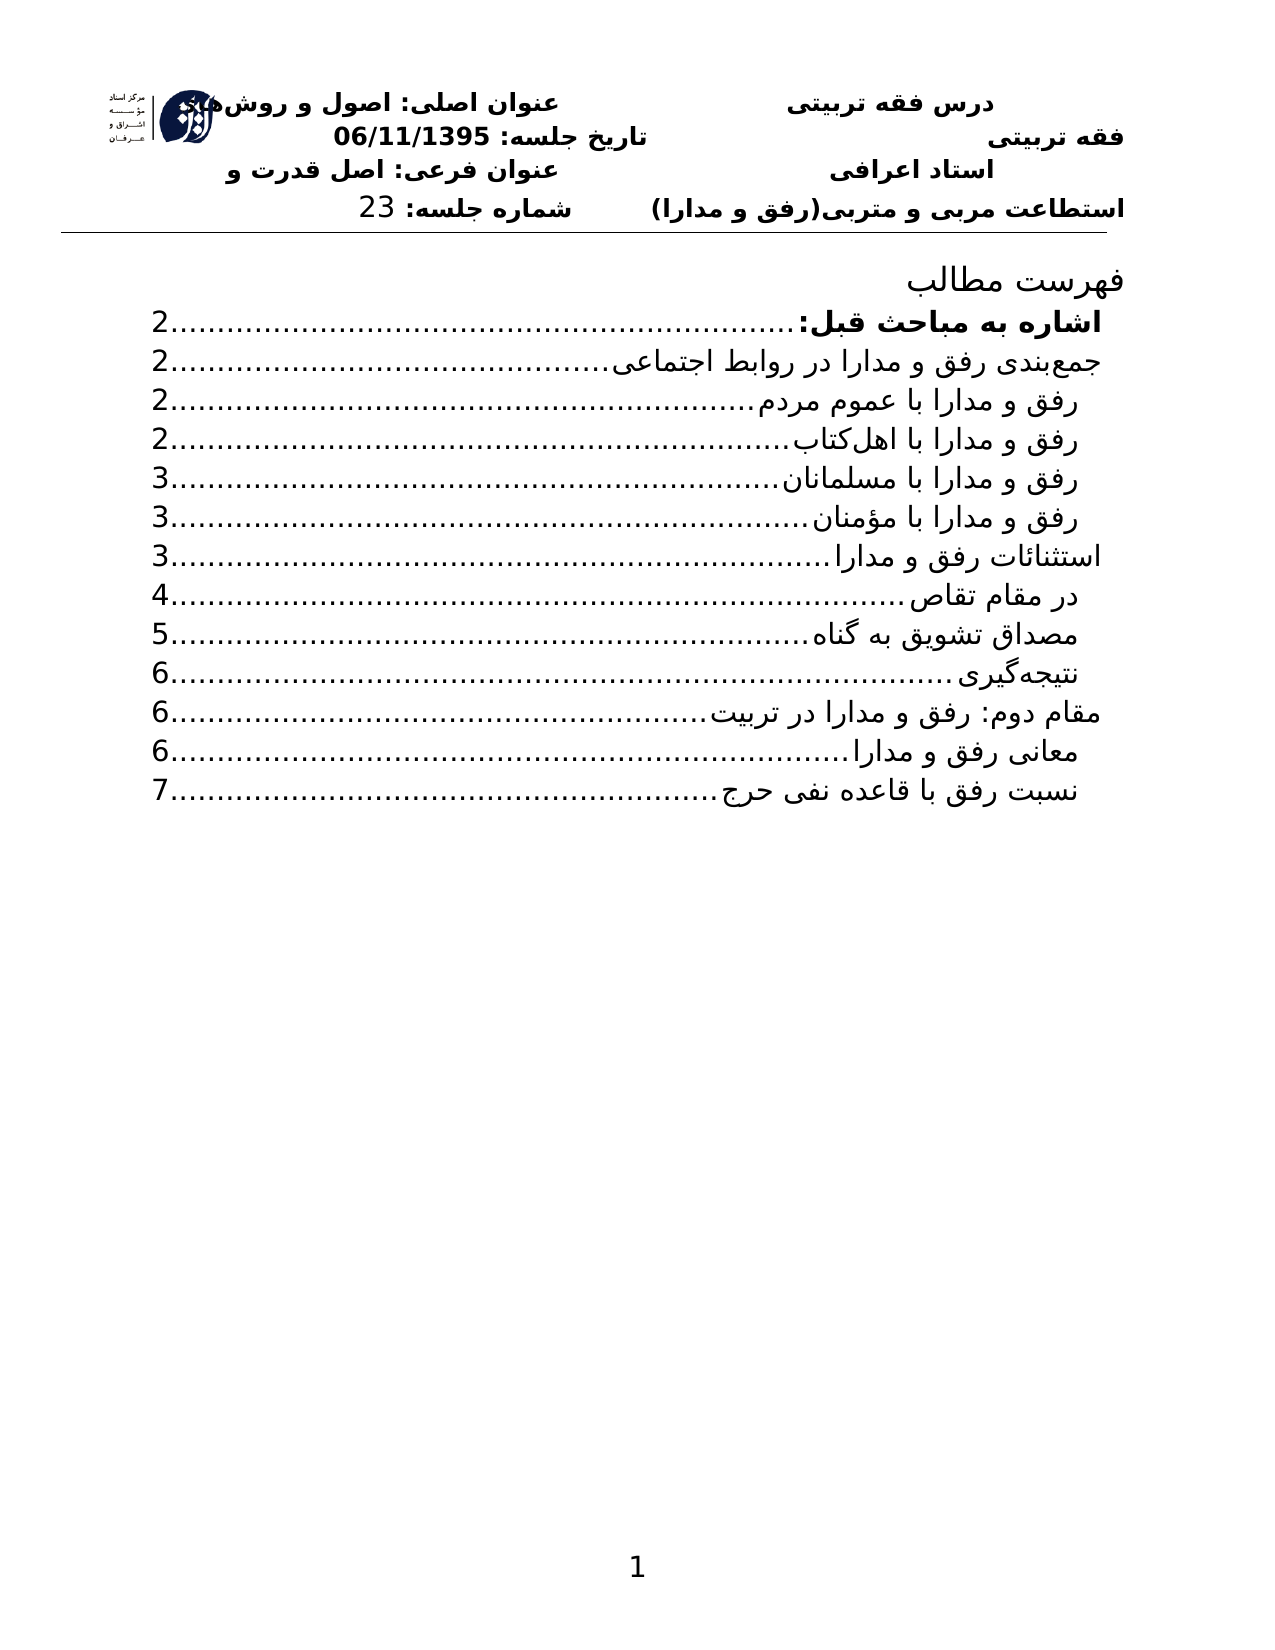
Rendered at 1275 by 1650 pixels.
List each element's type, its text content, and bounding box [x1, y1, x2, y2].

text نسبت رفق با قاعده نفی حرج 7 [150, 773, 1079, 807]
text نتیجه‌گیری 6 [150, 656, 1079, 690]
text استثنائات رفق و مدارا 3 [150, 539, 1102, 573]
text رفق و مدارا با عموم مردم 2 [150, 383, 1079, 417]
text اشاره به مباحث قبل: 2 [150, 305, 1102, 339]
text رفق و مدارا با مؤمنان 3 [150, 500, 1079, 534]
picture [102, 86, 215, 146]
text رفق و مدارا با اهل‌کتاب 2 [150, 422, 1079, 456]
text رفق و مدارا با مسلمانان 3 [150, 461, 1079, 495]
text فهرست مطالب [150, 261, 1125, 299]
text جمع‌بندی رفق و مدارا در روابط اجتماعی 2 [150, 344, 1102, 378]
text مصداق تشویق به گناه 5 [150, 617, 1079, 651]
text معانی رفق و مدارا 6 [150, 734, 1079, 768]
text در مقام تقاص 4 [150, 578, 1079, 612]
text مقام دوم: رفق و مدارا در تربیت 6 [150, 695, 1102, 729]
